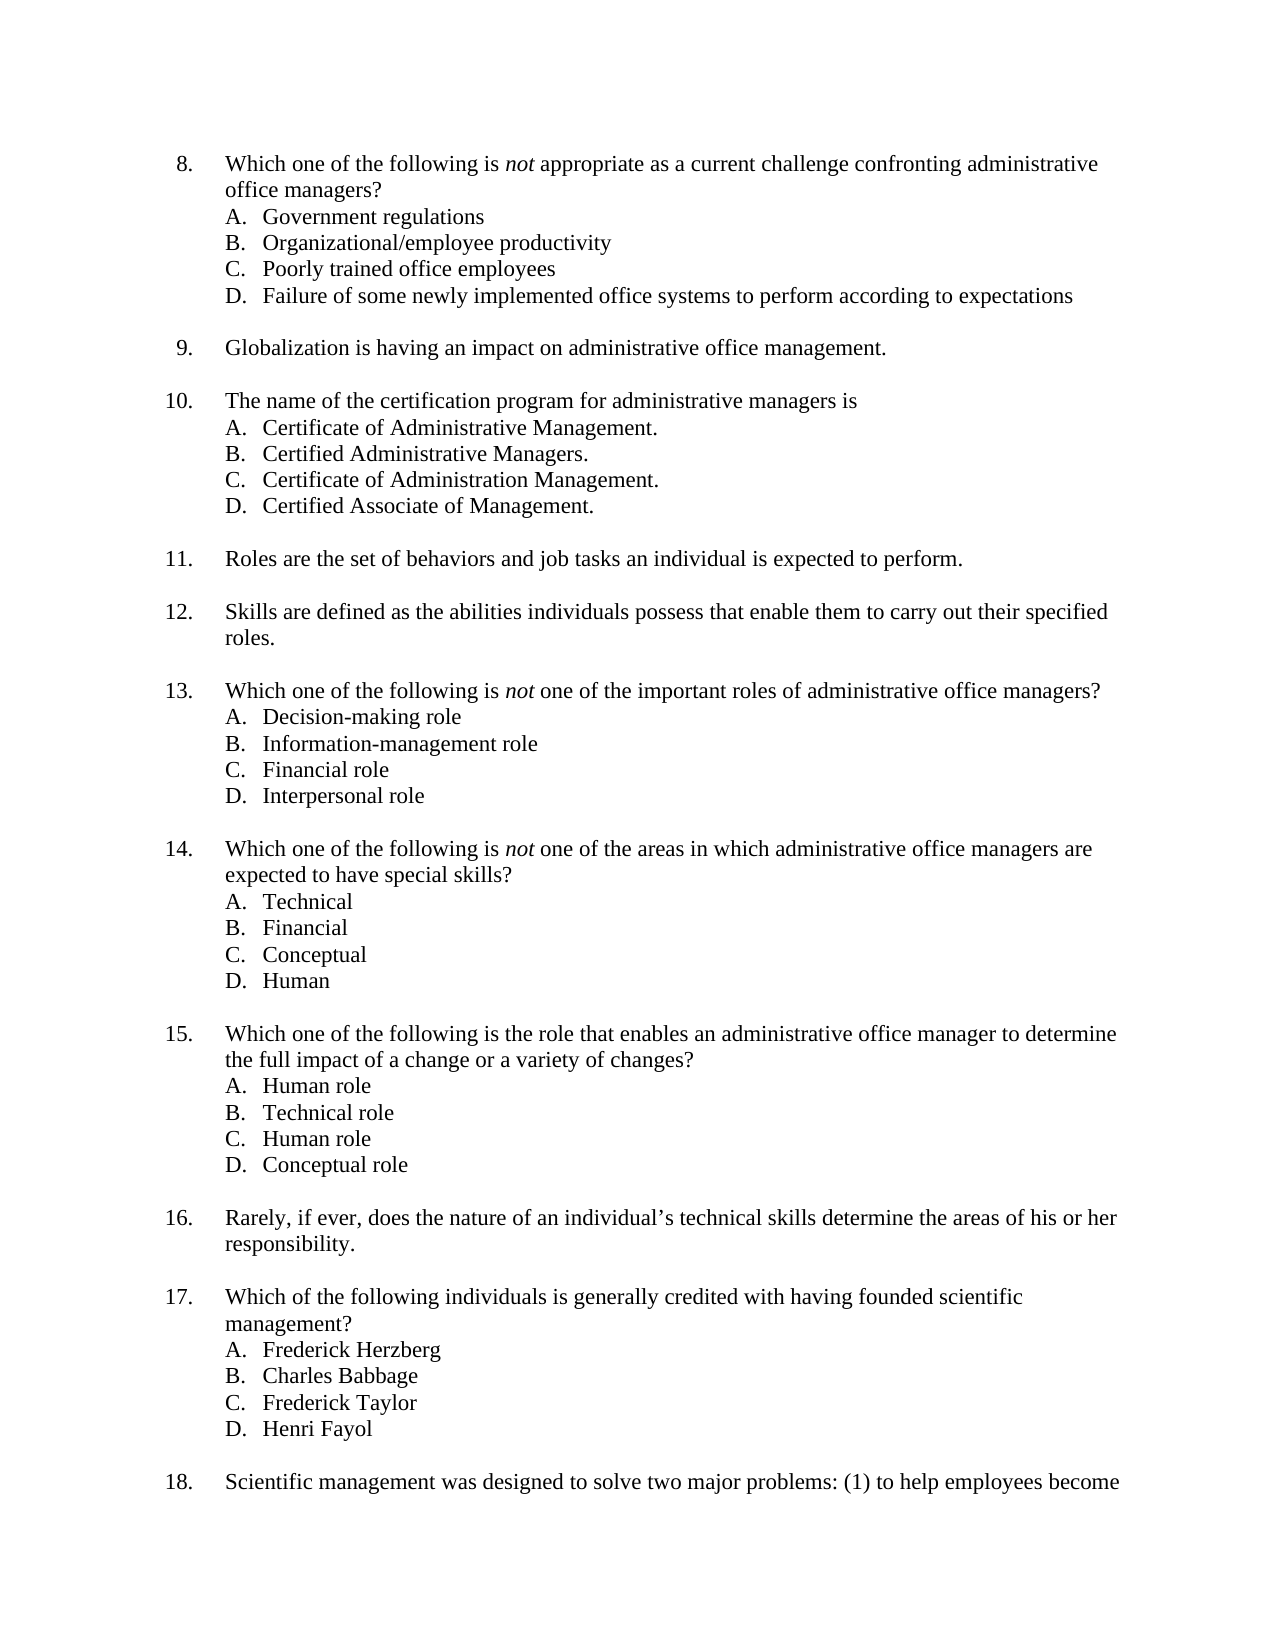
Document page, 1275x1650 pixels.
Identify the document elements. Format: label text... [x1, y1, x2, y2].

text D. Interpersonal role [150, 782, 1125, 809]
text B. Information-management role [150, 730, 1125, 756]
text A. Decision-making role [150, 703, 1125, 730]
text A. Technical [150, 888, 1125, 914]
text 12. Skills are defined as the abilities individuals possess that enable them to carry out their specified roles. [150, 598, 1125, 651]
text B. Financial [150, 914, 1125, 941]
text 17. Which of the following individuals is generally credited with having founded scientific management? [150, 1283, 1125, 1336]
text 13. Which one of the following is not one of the important roles of administrative office managers? [150, 677, 1125, 703]
text D. Certified Associate of Management. [150, 493, 1125, 519]
text C. Frederick Taylor [150, 1389, 1125, 1415]
text B. Organizational/employee productivity [150, 229, 1125, 255]
text C. Poorly trained office employees [150, 255, 1125, 282]
text D. Failure of some newly implemented office systems to perform according to expectations [150, 282, 1125, 308]
text D. Conceptual role [150, 1151, 1125, 1178]
text C. Certificate of Administration Management. [150, 466, 1125, 493]
text 16. Rarely, if ever, does the nature of an individual’s technical skills determine the areas of his or her responsibility. [150, 1204, 1125, 1257]
text A. Human role [150, 1072, 1125, 1099]
text 8. Which one of the following is not appropriate as a current challenge confronting administrative office managers? [150, 150, 1125, 203]
text 14. Which one of the following is not one of the areas in which administrative office managers are expected to have special skills? [150, 835, 1125, 888]
text 10. The name of the certification program for administrative managers is [150, 387, 1125, 413]
text C. Human role [150, 1125, 1125, 1151]
text A. Certificate of Administrative Management. [150, 413, 1125, 440]
text B. Certified Administrative Managers. [150, 440, 1125, 466]
text A. Frederick Herzberg [150, 1336, 1125, 1362]
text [150, 1468, 1125, 1494]
text D. Human [150, 967, 1125, 993]
text B. Technical role [150, 1099, 1125, 1125]
text D. Henri Fayol [150, 1415, 1125, 1441]
text C. Conceptual [150, 941, 1125, 967]
text B. Charles Babbage [150, 1362, 1125, 1389]
text 11. Roles are the set of behaviors and job tasks an individual is expected to perform. [150, 545, 1125, 572]
text A. Government regulations [150, 203, 1125, 229]
text C. Financial role [150, 756, 1125, 782]
text 15. Which one of the following is the role that enables an administrative office manager to determine the full impact of a change or a variety of changes? [150, 1020, 1125, 1072]
text 9. Globalization is having an impact on administrative office management. [150, 334, 1125, 361]
